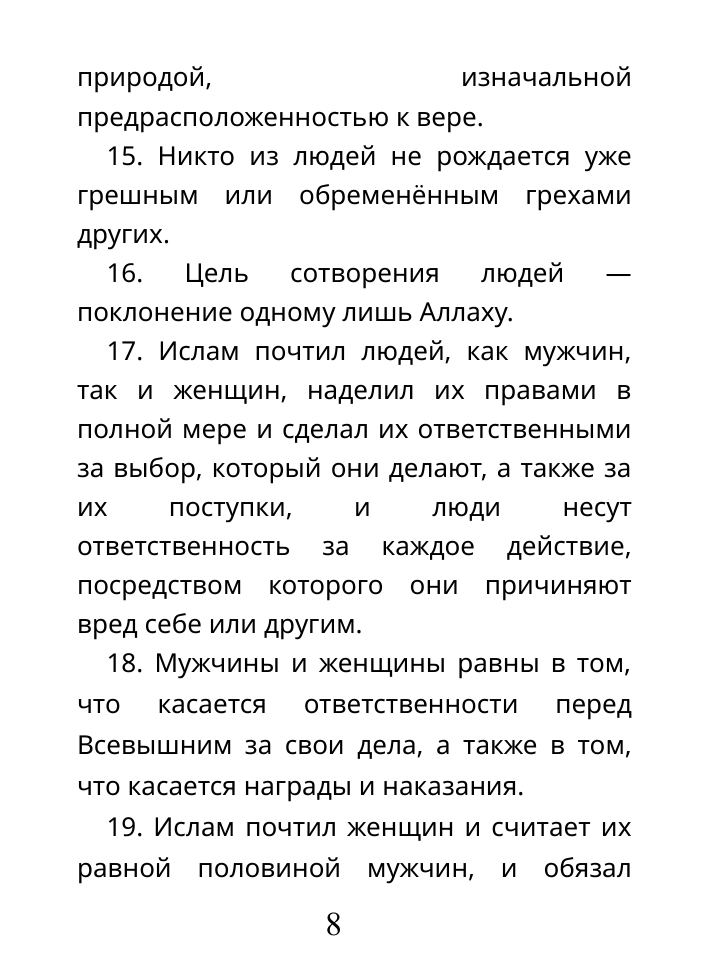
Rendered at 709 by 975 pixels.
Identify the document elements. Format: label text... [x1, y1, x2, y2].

subtitle 15. Никто из людей не рождается уже грешным или обременённым грехами других. [77, 137, 632, 251]
subtitle 16. Цель сотворения людей — поклонение одному лишь Аллаху. [77, 254, 632, 329]
subtitle 18. Мужчины и женщины равны в том, что касается ответственности перед Всевышним за свои дела, а также в том, что касается награды и наказания. [77, 645, 632, 803]
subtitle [77, 59, 632, 134]
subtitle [77, 808, 632, 885]
subtitle 17. Ислам почтил людей, как мужчин, так и женщин, наделил их правами в полной мере и сделал их ответственными за выбор, который они делают, а также за их поступки, и люди несут ответственность за каждое действие, посредством которого они причиняют вред себе или другим. [77, 332, 632, 641]
